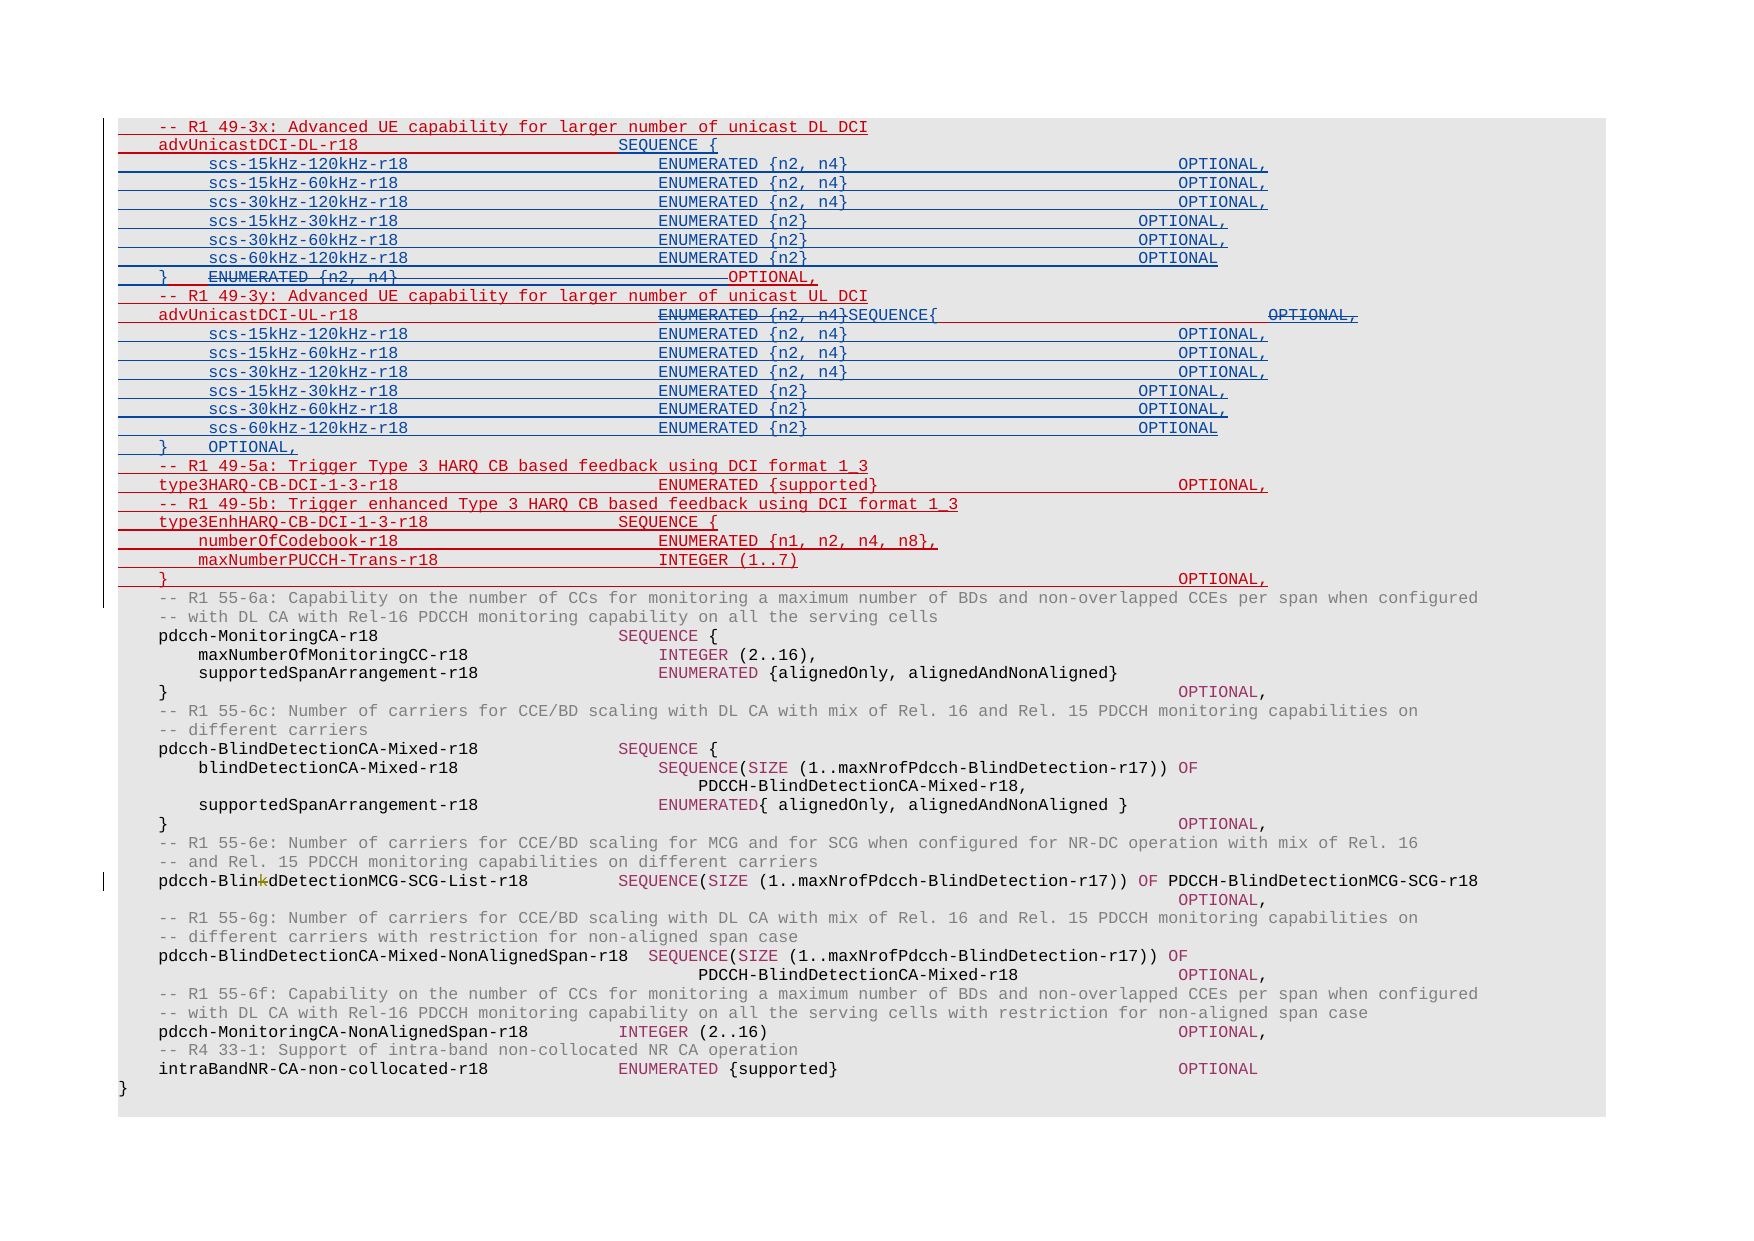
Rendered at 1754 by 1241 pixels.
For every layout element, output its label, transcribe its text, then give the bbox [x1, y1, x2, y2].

text maxNumberOfMonitoringCC-r18 INTEGER (2..16), [118, 646, 1606, 665]
text supportedSpanArrangement-r18 ENUMERATED {alignedOnly, alignedAndNonAligned} [118, 665, 1606, 684]
text -- R1 55-6e: Number of carriers for CCE/BD scaling for MCG and for SCG when configured for NR-DC operation with mix of Rel. 16 [118, 834, 1606, 853]
text PDCCH-BlindDetectionCA-Mixed-r18 OPTIONAL, [118, 967, 1606, 985]
text -- R1 55-6g: Number of carriers for CCE/BD scaling with DL CA with mix of Rel. 16 and Rel. 15 PDCCH monitoring capabilities on [118, 910, 1606, 929]
text -- R4 33-1: Support of intra-band non-collocated NR CA operation [118, 1042, 1606, 1061]
text -- R1 55-6f: Capability on the number of CCs for monitoring a maximum number of BDs and non-overlapped CCEs per span when configured [118, 985, 1606, 1004]
text pdcch-BlindDetectionCA-Mixed-NonAlignedSpan-r18 SEQUENCE(SIZE (1..maxNrofPdcch-BlindDetection-r17)) OF [118, 948, 1606, 967]
text -- with DL CA with Rel-16 PDCCH monitoring capability on all the serving cells [118, 608, 1606, 627]
text supportedSpanArrangement-r18 ENUMERATED{ alignedOnly, alignedAndNonAligned } [118, 797, 1606, 816]
text } OPTIONAL, [118, 816, 1606, 834]
text PDCCH-BlindDetectionCA-Mixed-r18, [118, 778, 1606, 797]
text pdcch-BlindDetectionCA-Mixed-r18 SEQUENCE { [118, 740, 1606, 759]
text -- with DL CA with Rel-16 PDCCH monitoring capability on all the serving cells with restriction for non-aligned span case [118, 1004, 1606, 1023]
text blindDetectionCA-Mixed-r18 SEQUENCE(SIZE (1..maxNrofPdcch-BlindDetection-r17)) OF [118, 759, 1606, 778]
text pdcch-MonitoringCA-r18 SEQUENCE { [118, 627, 1606, 646]
text -- R1 55-6a: Capability on the number of CCs for monitoring a maximum number of BDs and non-overlapped CCEs per span when configured [118, 589, 1606, 608]
text -- different carriers [118, 721, 1606, 740]
text intraBandNR-CA-non-collocated-r18 ENUMERATED {supported} OPTIONAL [118, 1061, 1606, 1080]
text pdcch-BlindDetectionMCG-SCG-List-r18 SEQUENCE(SIZE (1..maxNrofPdcch-BlindDetection-r17)) OF PDCCH-BlindDetectionMCG-SCG-r18 [118, 872, 1606, 891]
text } OPTIONAL, [118, 684, 1606, 703]
text -- R1 55-6c: Number of carriers for CCE/BD scaling with DL CA with mix of Rel. 16 and Rel. 15 PDCCH monitoring capabilities on [118, 703, 1606, 721]
text OPTIONAL, [118, 891, 1606, 910]
text -- different carriers with restriction for non-aligned span case [118, 929, 1606, 948]
text -- and Rel. 15 PDCCH monitoring capabilities on different carriers [118, 853, 1606, 872]
text } [118, 1080, 1606, 1098]
text pdcch-MonitoringCA-NonAlignedSpan-r18 INTEGER (2..16) OPTIONAL, [118, 1023, 1606, 1042]
